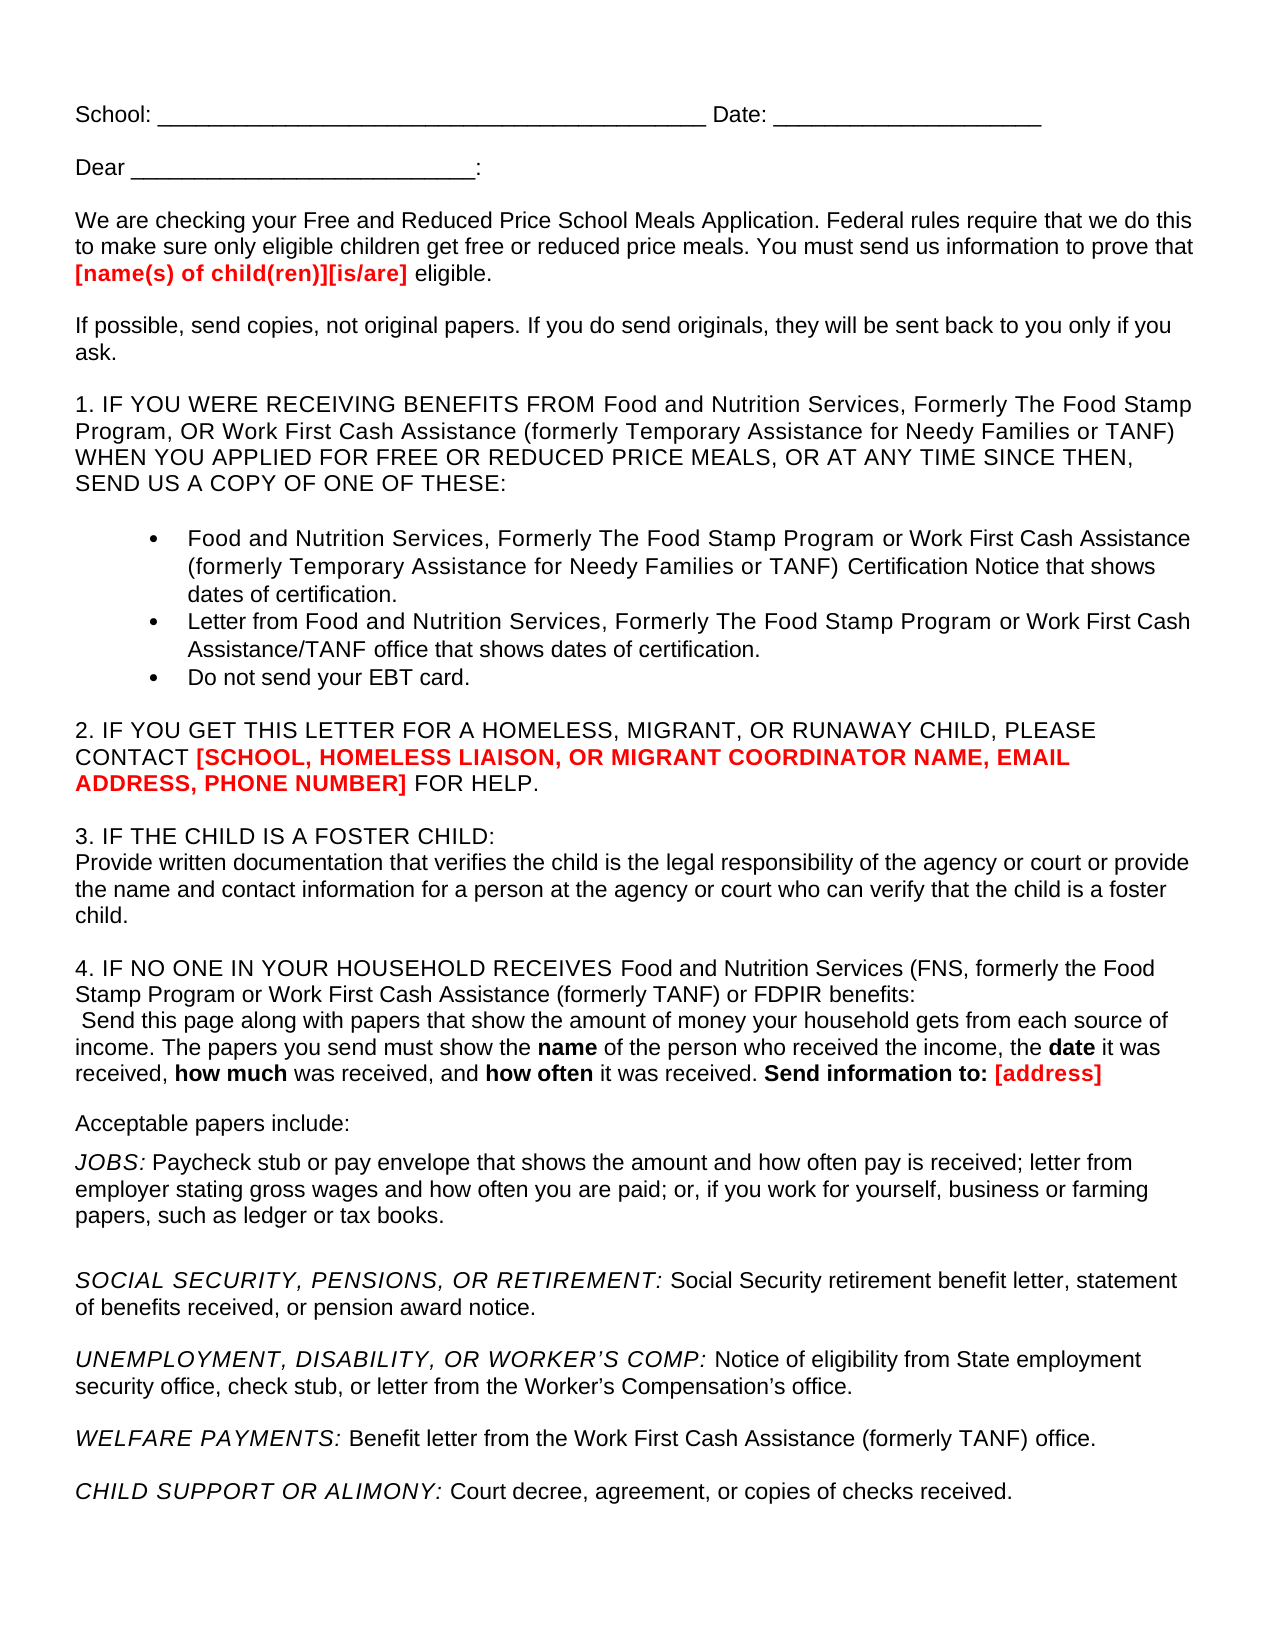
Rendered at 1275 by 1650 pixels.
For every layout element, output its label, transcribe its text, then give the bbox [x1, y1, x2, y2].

text Acceptable papers include: [75, 1110, 1200, 1137]
list Letter from Food and Nutrition Services, Formerly The Food Stamp Program or Work First Cash Assistance/TANF office that shows dates of certification. [150, 608, 1200, 662]
text Jobs: Paycheck stub or pay envelope that shows the amount and how often pay is received; letter from employer stating gross wages and how often you are paid; or, if you work for yourself, business or farming papers, such as ledger or tax books. [75, 1149, 1200, 1228]
text 2. If you this letter for a homeless, migrant, or runaway child, please contact [school, homeless liaison, or migrant coordinator NAME, Email address, phone number] for help. [75, 717, 1200, 796]
text Child Support or Alimony: Court decree, agreement, or copies of checks received. [75, 1478, 1200, 1504]
text 1. If you were receiving benefits from Food and Nutrition Services, Formerly The Food Stamp Program, OR Work First Cash Assistance (formerly Temporary Assistance for Needy Families or TANF) when you applied for or reduced price meals, or at any time since then, send us a of of these: [75, 391, 1200, 497]
text Unemployment, Disability, or Worker’s Comp: Notice of eligibility from State employment security office, check stub, or letter from the Worker’s Compensation’s office. [75, 1346, 1200, 1399]
text If possible, send copies, not original papers. If you do send originals, they will be sent back to you only if you ask. [75, 312, 1200, 365]
text Dear ___________________________: [75, 154, 1200, 180]
text We are checking your Free and Reduced Price School Meals Application. Federal rules require that we do this to make sure only eligible children get free or reduced price meals. You must send us information to prove that [name(s) of child(ren)][is/are] eligible. [75, 207, 1200, 286]
list Food and Nutrition Services, Formerly The Food Stamp Program or Work First Cash Assistance (formerly Temporary Assistance for Needy Families or TANF) Certification Notice that shows dates of certification. [150, 525, 1200, 607]
text School: ___________________________________________ Date: _____________________ [75, 101, 1200, 128]
text 4. If no one in your household receiveS Food and Nutrition Services (FNS, formerly the Food Stamp Program or Work First Cash Assistance (formerly TANF) or FDPIR benefits: [75, 954, 1200, 1007]
text Welfare Payments: Benefit letter from the Work First Cash Assistance (formerly TANF) office. [75, 1425, 1200, 1452]
text Send this page along with papers that show the amount of money your household gets from each source of income. The papers you send must show the name of the person who received the income, the date it was received, how much was received, and how often it was received. Send information to: [address] [75, 1007, 1200, 1086]
text Social Security, Pensions, or Retirement: Social Security retirement benefit letter, statement of benefits received, or pension award notice. [75, 1267, 1200, 1320]
text 3. If the child is a Foster Child: [75, 823, 1200, 849]
text Provide written documentation that verifies the child is the legal responsibility of the agency or court or provide the name and contact information for a person at the agency or court who can verify that the child is a foster child. [75, 849, 1200, 928]
list Do not send your EBT card. [150, 663, 1200, 690]
